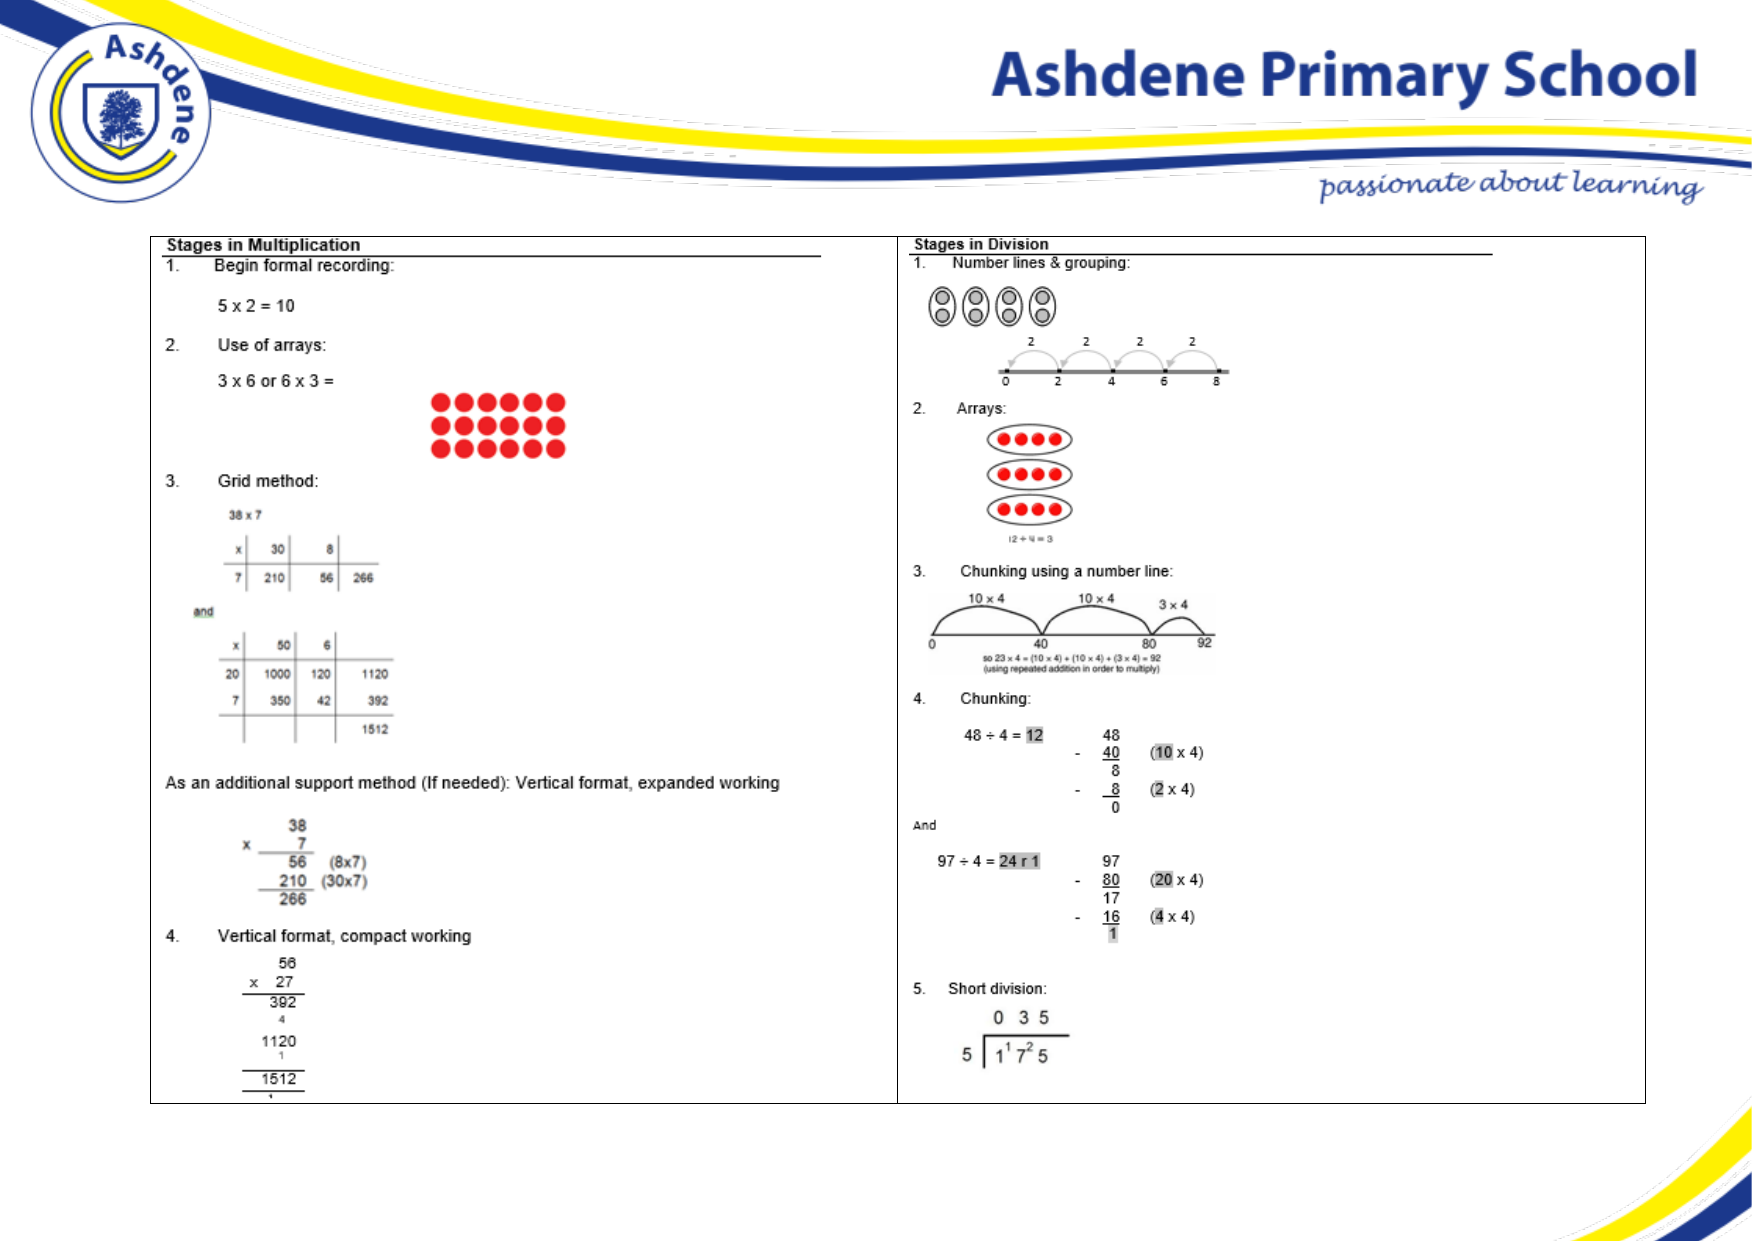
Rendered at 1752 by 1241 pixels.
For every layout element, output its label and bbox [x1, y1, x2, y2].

picture [909, 237, 1493, 1089]
picture [161, 237, 822, 1100]
table_header [151, 237, 897, 1102]
table_header [898, 237, 1645, 1102]
